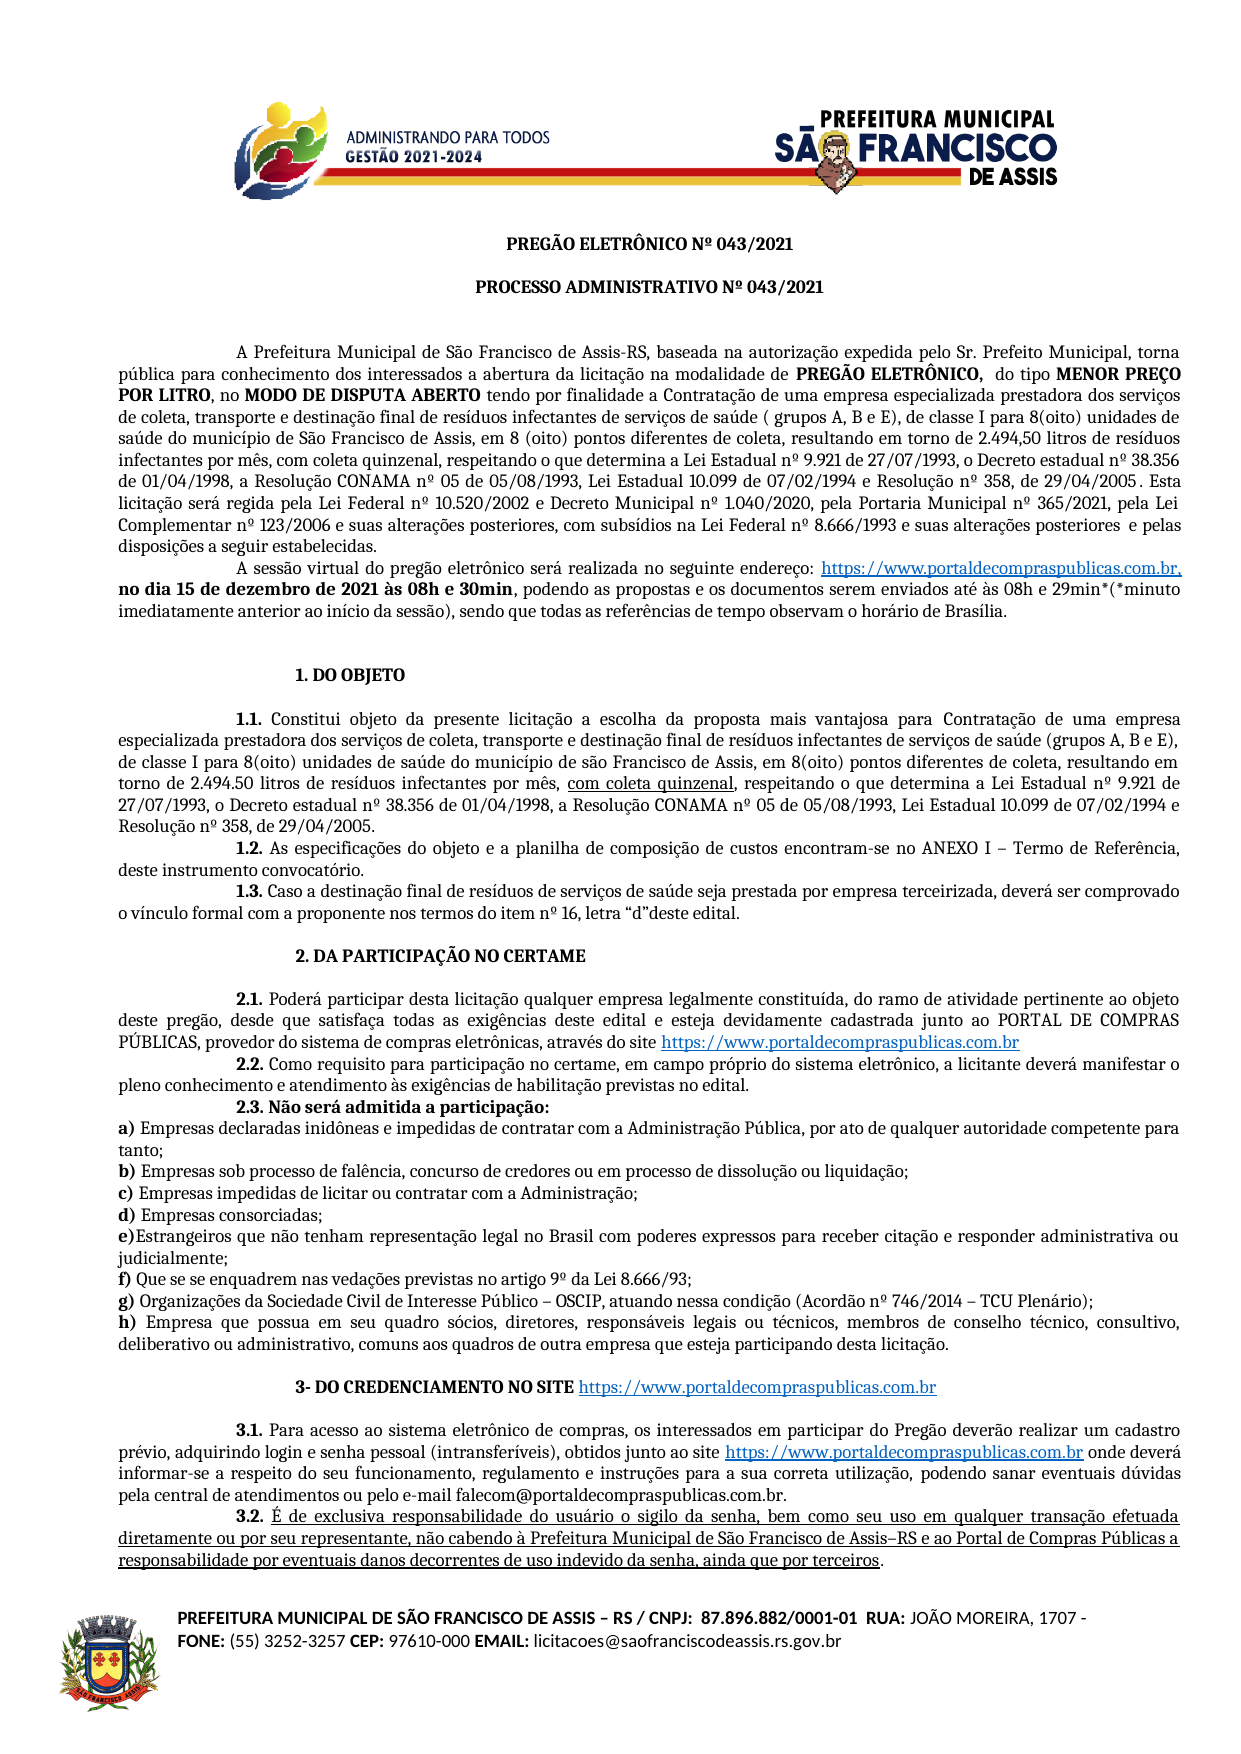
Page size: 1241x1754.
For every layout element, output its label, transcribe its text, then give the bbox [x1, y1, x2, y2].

text a) Empresas declaradas inidôneas e impedidas de contratar com a Administração Pública, por ato de qualquer autoridade competente para tanto; [118, 1118, 1181, 1161]
text 3.1. Para acesso ao sistema eletrônico de compras, os interessados em participar do Pregão deverão realizar um cadastro prévio, adquirindo login e senha pessoal (intransferíveis), obtidos junto ao site https://www.portaldecompraspublicas.com.br onde deverá informar-se a respeito do seu funcionamento, regulamento e instruções para a sua correta utilização, podendo sanar eventuais dúvidas pela central de atendimentos ou pelo e-mail falecom@portaldecompraspublicas.com.br. [118, 1420, 1181, 1506]
text 2.3. Não será admitida a participação: [118, 1096, 1181, 1118]
text 2.1. Poderá participar desta licitação qualquer empresa legalmente constituída, do ramo de atividade pertinente ao objeto deste pregão, desde que satisfaça todas as exigências deste edital e esteja devidamente cadastrada junto ao PORTAL DE COMPRAS PÚBLICAS, provedor do sistema de compras eletrônicas, através do site https://www.portaldecompraspublicas.com.br [118, 988, 1181, 1053]
picture [206, 73, 1093, 234]
text A Prefeitura Municipal de São Francisco de Assis-RS, baseada na autorização expedida pelo Sr. Prefeito Municipal, torna pública para conhecimento dos interessados a abertura da licitação na modalidade de PREGÃO ELETRÔNICO, do tipo MENOR PREÇO POR LITRO, no MODO DE DISPUTA ABERTO tendo por finalidade a Contratação de uma empresa especializada prestadora dos serviços de coleta, transporte e destinação final de resíduos infectantes de serviços de saúde ( grupos A, B e E), de classe I para 8(oito) unidades de saúde do município de São Francisco de Assis, em 8 (oito) pontos diferentes de coleta, resultando em torno de 2.494,50 litros de resíduos infectantes por mês, com coleta quinzenal, respeitando o que determina a Lei Estadual nº 9.921 de 27/07/1993, o Decreto estadual nº 38.356 de 01/04/1998, a Resolução CONAMA nº 05 de 05/08/1993, Lei Estadual 10.099 de 07/02/1994 e Resolução nº 358, de 29/04/2005. Esta licitação será regida pela Lei Federal nº 10.520/2002 e Decreto Municipal nº 1.040/2020, pela Portaria Municipal nº 365/2021, pela Lei Complementar nº 123/2006 e suas alterações posteriores, com subsídios na Lei Federal nº 8.666/1993 e suas alterações posteriores e pelas disposições a seguir estabelecidas. [118, 342, 1181, 557]
text b) Empresas sob processo de falência, concurso de credores ou em processo de dissolução ou liquidação; [118, 1161, 1181, 1182]
text A sessão virtual do pregão eletrônico será realizada no seguinte endereço: https://www.portaldecompraspublicas.com.br, no dia 15 de dezembro de 2021 às 08h e 30min, podendo as propostas e os documentos serem enviados até às 08h e 29min*(*minuto imediatamente anterior ao início da sessão), sendo que todas as referências de tempo observam o horário de Brasília. [118, 557, 1181, 622]
text 2. DA PARTICIPAÇÃO NO CERTAME [118, 945, 1181, 967]
text f) Que se se enquadrem nas vedações previstas no artigo 9º da Lei 8.666/93; [118, 1269, 1181, 1290]
text 1. DO OBJETO [118, 665, 1181, 687]
picture [50, 1614, 169, 1713]
text 2.2. Como requisito para participação no certame, em campo próprio do sistema eletrônico, a licitante deverá manifestar o pleno conhecimento e atendimento às exigências de habilitação previstas no edital. [118, 1053, 1181, 1096]
text 3.2. É de exclusiva responsabilidade do usuário o sigilo da senha, bem como seu uso em qualquer transação efetuada diretamente ou por seu representante, não cabendo à Prefeitura Municipal de São Francisco de Assis–RS e ao Portal de Compras Públicas a responsabilidade por eventuais danos decorrentes de uso indevido da senha, ainda que por terceiros. [118, 1506, 1181, 1571]
text PREGÃO ELETRÔNICO Nº 043/2021 [118, 234, 1181, 255]
text 1.3. Caso a destinação final de resíduos de serviços de saúde seja prestada por empresa terceirizada, deverá ser comprovado o vínculo formal com a proponente nos termos do item nº 16, letra “d”deste edital. [118, 881, 1181, 924]
text c) Empresas impedidas de licitar ou contratar com a Administração; [118, 1182, 1181, 1204]
text d) Empresas consorciadas; [118, 1204, 1181, 1226]
text g) Organizações da Sociedade Civil de Interesse Público – OSCIP, atuando nessa condição (Acordão nº 746/2014 – TCU Plenário); [118, 1290, 1181, 1312]
text 1.2. As especificações do objeto e a planilha de composição de custos encontram-se no ANEXO I – Termo de Referência, deste instrumento convocatório. [118, 837, 1181, 881]
text 1.1. Constitui objeto da presente licitação a escolha da proposta mais vantajosa para Contratação de uma empresa especializada prestadora dos serviços de coleta, transporte e destinação final de resíduos infectantes de serviços de saúde (grupos A, B e E), de classe I para 8(oito) unidades de saúde do município de são Francisco de Assis, em 8(oito) pontos diferentes de coleta, resultando em torno de 2.494.50 litros de resíduos infectantes por mês, com coleta quinzenal, respeitando o que determina a Lei Estadual nº 9.921 de 27/07/1993, o Decreto estadual nº 38.356 de 01/04/1998, a Resolução CONAMA nº 05 de 05/08/1993, Lei Estadual 10.099 de 07/02/1994 e Resolução nº 358, de 29/04/2005. [118, 708, 1181, 837]
text 3- DO CREDENCIAMENTO NO SITE https://www.portaldecompraspublicas.com.br [118, 1377, 1181, 1398]
text PROCESSO ADMINISTRATIVO Nº 043/2021 [118, 277, 1181, 298]
text h) Empresa que possua em seu quadro sócios, diretores, responsáveis legais ou técnicos, membros de conselho técnico, consultivo, deliberativo ou administrativo, comuns aos quadros de outra empresa que esteja participando desta licitação. [118, 1312, 1181, 1355]
text e)Estrangeiros que não tenham representação legal no Brasil com poderes expressos para receber citação e responder administrativa ou judicialmente; [118, 1226, 1181, 1269]
